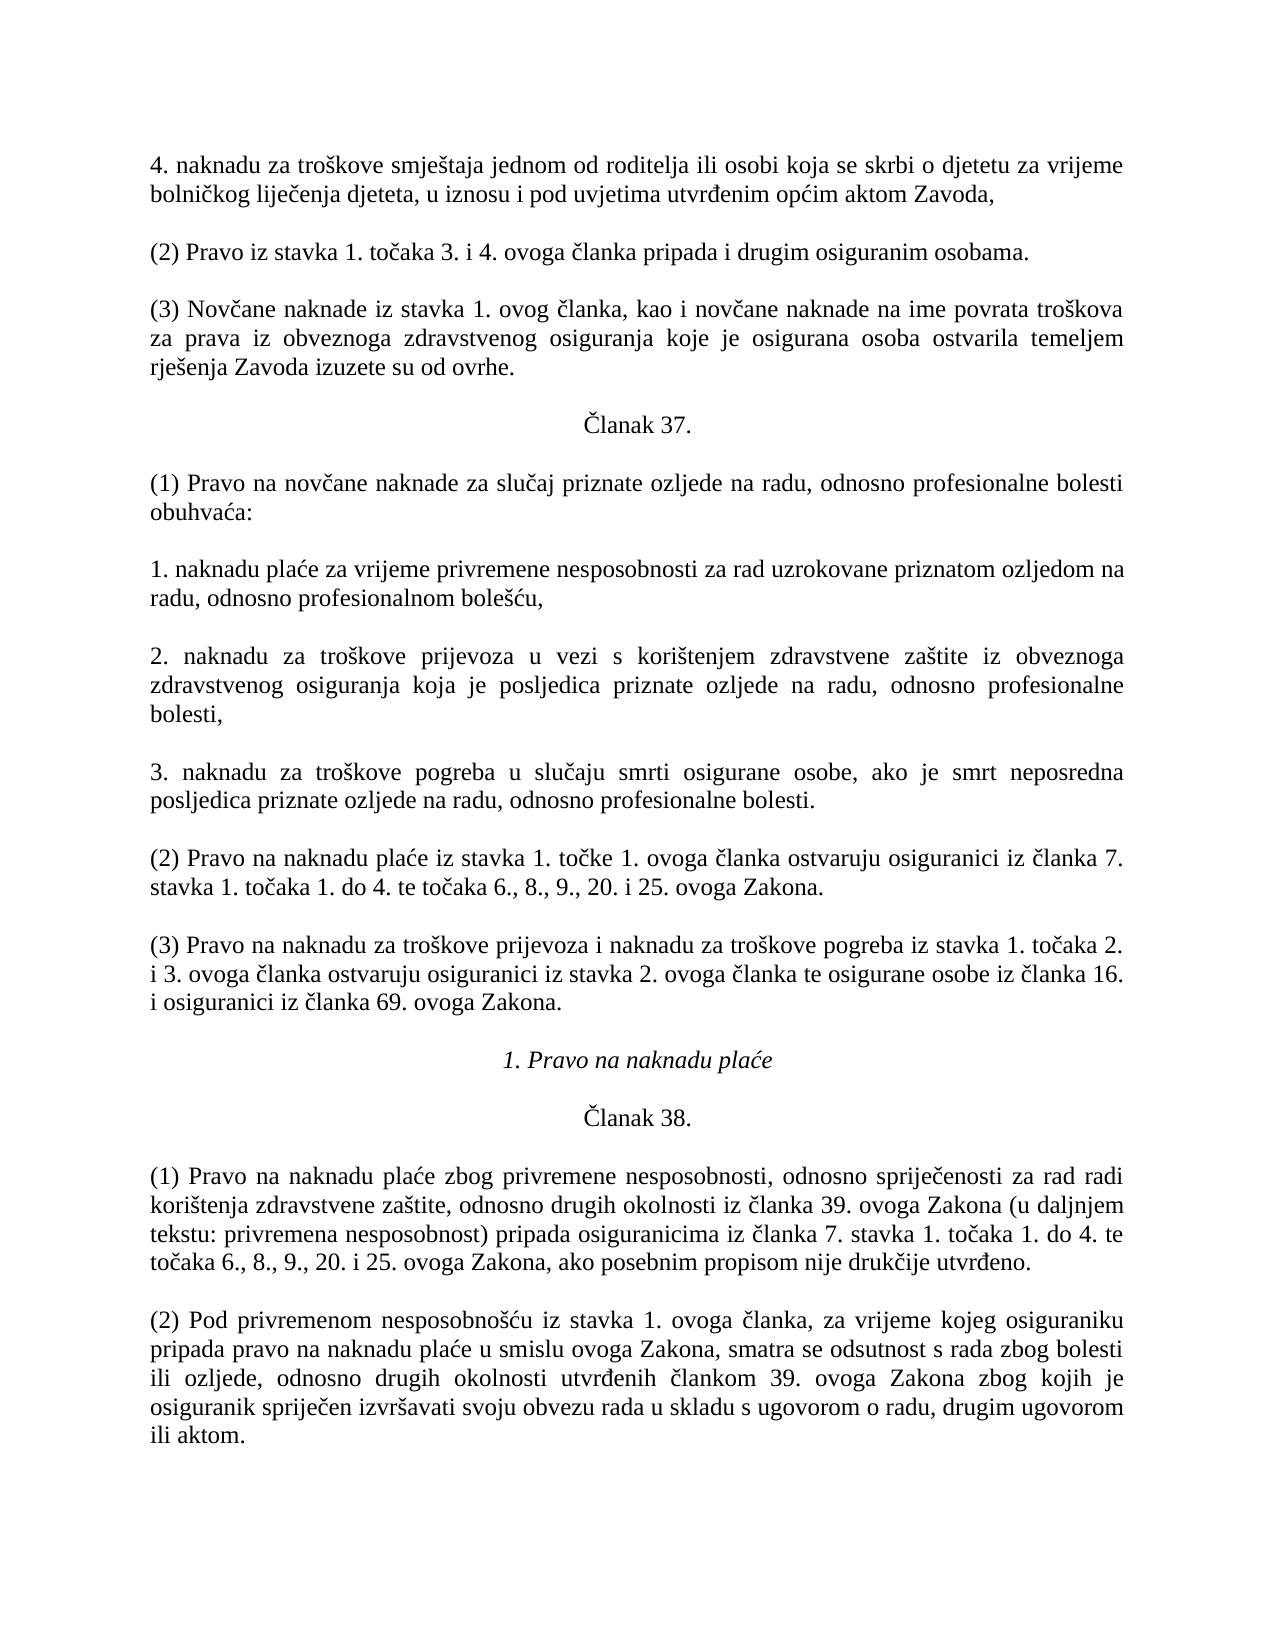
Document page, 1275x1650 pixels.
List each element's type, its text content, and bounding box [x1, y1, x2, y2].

text (1) Pravo na novčane naknade za slučaj priznate ozljede na radu, odnosno profesionalne bolesti obuhvaća: [150, 468, 1125, 525]
text (3) Pravo na naknadu za troškove prijevoza i naknadu za troškove pogreba iz stavka 1. točaka 2. i 3. ovoga članka ostvaruju osiguranici iz stavka 2. ovoga članka te osigurane osobe iz članka 16. i osiguranici iz članka 69. ovoga Zakona. [150, 930, 1125, 1016]
text 2. naknadu za troškove prijevoza u vezi s korištenjem zdravstvene zaštite iz obveznoga zdravstvenog osiguranja koja je posljedica priznate ozljede na radu, odnosno profesionalne bolesti, [150, 641, 1125, 727]
text 1. Pravo na naknadu plaće [150, 1045, 1125, 1074]
text 1. naknadu plaće za vrijeme privremene nesposobnosti za rad uzrokovane priznatom ozljedom na radu, odnosno profesionalnom bolešću, [150, 554, 1125, 612]
text (3) Novčane naknade iz stavka 1. ovog članka, kao i novčane naknade na ime povrata troškova za prava iz obveznoga zdravstvenog osiguranja koje je osigurana osoba ostvarila temeljem rješenja Zavoda izuzete su od ovrhe. [150, 294, 1125, 381]
text 3. naknadu za troškove pogreba u slučaju smrti osigurane osobe, ako je smrt neposredna posljedica priznate ozljede na radu, odnosno profesionalne bolesti. [150, 757, 1125, 814]
text Članak 37. [150, 410, 1125, 439]
text (2) Pravo iz stavka 1. točaka 3. i 4. ovoga članka pripada i drugim osiguranim osobama. [150, 237, 1125, 265]
text (1) Pravo na naknadu plaće zbog privremene nesposobnosti, odnosno spriječenosti za rad radi korištenja zdravstvene zaštite, odnosno drugih okolnosti iz članka 39. ovoga Zakona (u daljnjem tekstu: privremena nesposobnost) pripada osiguranicima iz članka 7. stavka 1. točaka 1. do 4. te točaka 6., 8., 9., 20. i 25. ovoga Zakona, ako posebnim propisom nije drukčije utvrđeno. [150, 1161, 1125, 1276]
text 4. naknadu za troškove smještaja jednom od roditelja ili osobi koja se skrbi o djetetu za vrijeme bolničkog liječenja djeteta, u iznosu i pod uvjetima utvrđenim općim aktom Zavoda, [150, 150, 1125, 207]
text (2) Pod privremenom nesposobnošću iz stavka 1. ovoga članka, za vrijeme kojeg osiguraniku pripada pravo na naknadu plaće u smislu ovoga Zakona, smatra se odsutnost s rada zbog bolesti ili ozljede, odnosno drugih okolnosti utvrđenih člankom 39. ovoga Zakona zbog kojih je osiguranik spriječen izvršavati svoju obvezu rada u skladu s ugovorom o radu, drugim ugovorom ili aktom. [150, 1305, 1125, 1449]
text Članak 38. [150, 1103, 1125, 1132]
text (2) Pravo na naknadu plaće iz stavka 1. točke 1. ovoga članka ostvaruju osiguranici iz članka 7. stavka 1. točaka 1. do 4. te točaka 6., 8., 9., 20. i 25. ovoga Zakona. [150, 843, 1125, 901]
